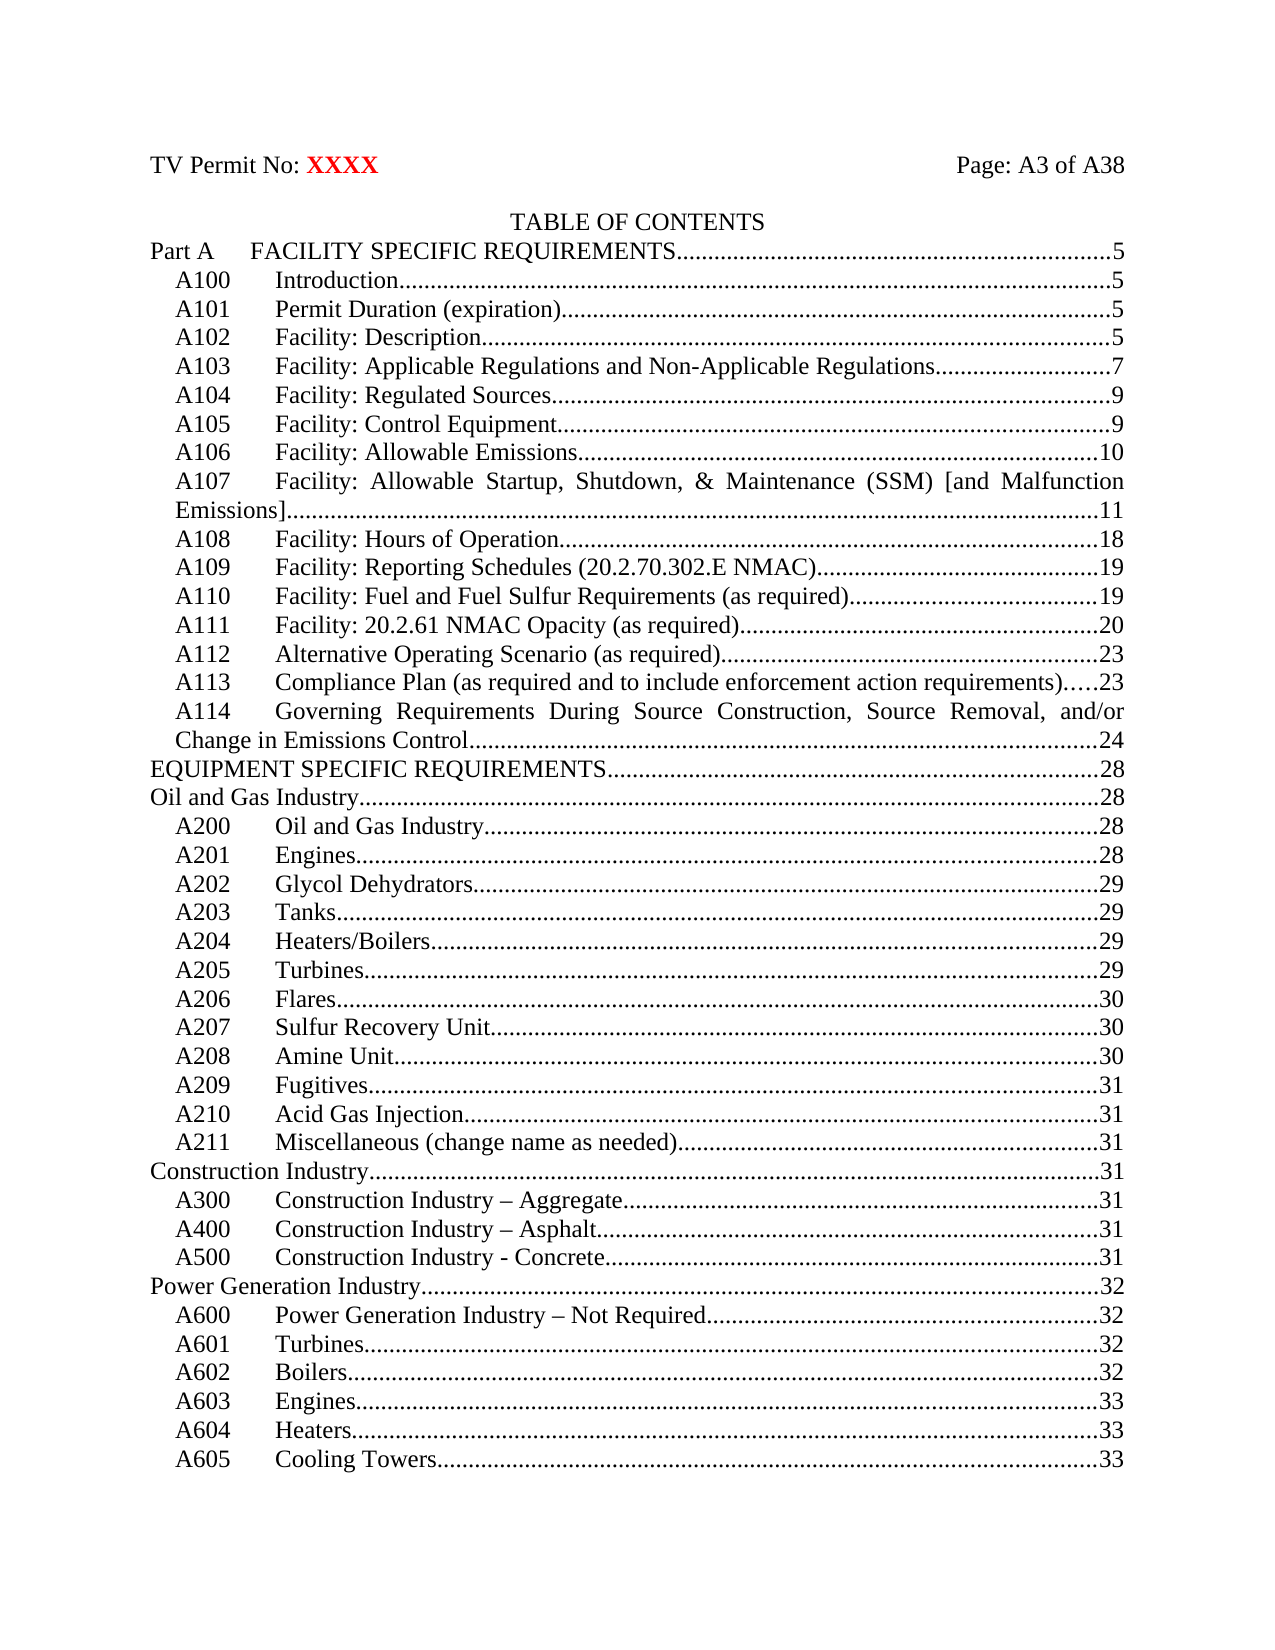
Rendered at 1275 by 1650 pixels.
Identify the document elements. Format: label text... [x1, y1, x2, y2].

text A400 Construction Industry – Asphalt 31 [175, 1214, 1125, 1242]
text A101 Permit Duration (expiration) 5 [175, 294, 1125, 322]
text A603 Engines 33 [175, 1386, 1125, 1415]
text A106 Facility: Allowable Emissions 10 [175, 437, 1125, 466]
text Power Generation Industry 32 [150, 1271, 1125, 1300]
text A300 Construction Industry – Aggregate 31 [175, 1185, 1125, 1214]
text A211 Miscellaneous (change name as needed) 31 [175, 1127, 1125, 1156]
text Oil and Gas Industry 28 [150, 782, 1125, 811]
text A600 Power Generation Industry – Not Required 32 [175, 1300, 1125, 1329]
text A207 Sulfur Recovery Unit 30 [175, 1012, 1125, 1041]
text A100 Introduction 5 [175, 265, 1125, 294]
text A111 Facility: 20.2.61 NMAC Opacity (as required) 20 [175, 610, 1125, 639]
text A605 Cooling Towers 33 [175, 1444, 1125, 1472]
text A109 Facility: Reporting Schedules (20.2.70.302.E NMAC) 19 [175, 552, 1125, 581]
text A604 Heaters 33 [175, 1415, 1125, 1444]
text A203 Tanks 29 [175, 897, 1125, 926]
text A114 Governing Requirements During Source Construction, Source Removal, and/or Change in Emissions Control 24 [175, 696, 1125, 754]
text A108 Facility: Hours of Operation 18 [175, 524, 1125, 552]
text A209 Fugitives 31 [175, 1070, 1125, 1099]
text A110 Facility: Fuel and Fuel Sulfur Requirements (as required) 19 [175, 581, 1125, 610]
text A202 Glycol Dehydrators 29 [175, 869, 1125, 897]
text A206 Flares 30 [175, 984, 1125, 1012]
text A112 Alternative Operating Scenario (as required) 23 [175, 639, 1125, 667]
text A210 Acid Gas Injection 31 [175, 1099, 1125, 1127]
text TABLE OF CONTENTS [150, 207, 1125, 236]
text A103 Facility: Applicable Regulations and Non-Applicable Regulations 7 [175, 351, 1125, 380]
text Part A FACILITY SPECIFIC REQUIREMENTS 5 [150, 236, 1125, 265]
text Construction Industry 31 [150, 1156, 1125, 1185]
text EQUIPMENT SPECIFIC REQUIREMENTS 28 [150, 754, 1125, 782]
text A601 Turbines 32 [175, 1329, 1125, 1357]
text A602 Boilers 32 [175, 1357, 1125, 1386]
text A205 Turbines 29 [175, 955, 1125, 984]
text A204 Heaters/Boilers 29 [175, 926, 1125, 955]
text A105 Facility: Control Equipment 9 [175, 409, 1125, 437]
text A201 Engines 28 [175, 840, 1125, 869]
text A102 Facility: Description 5 [175, 322, 1125, 351]
text A200 Oil and Gas Industry 28 [175, 811, 1125, 840]
text A113 Compliance Plan (as required and to include enforcement action requirements) 23 [175, 667, 1125, 696]
text A500 Construction Industry - Concrete 31 [175, 1242, 1125, 1271]
text A104 Facility: Regulated Sources 9 [175, 380, 1125, 409]
text A107 Facility: Allowable Startup, Shutdown, & Maintenance (SSM) [and Malfunction Emissions] 11 [175, 466, 1125, 524]
text A208 Amine Unit 30 [175, 1041, 1125, 1070]
